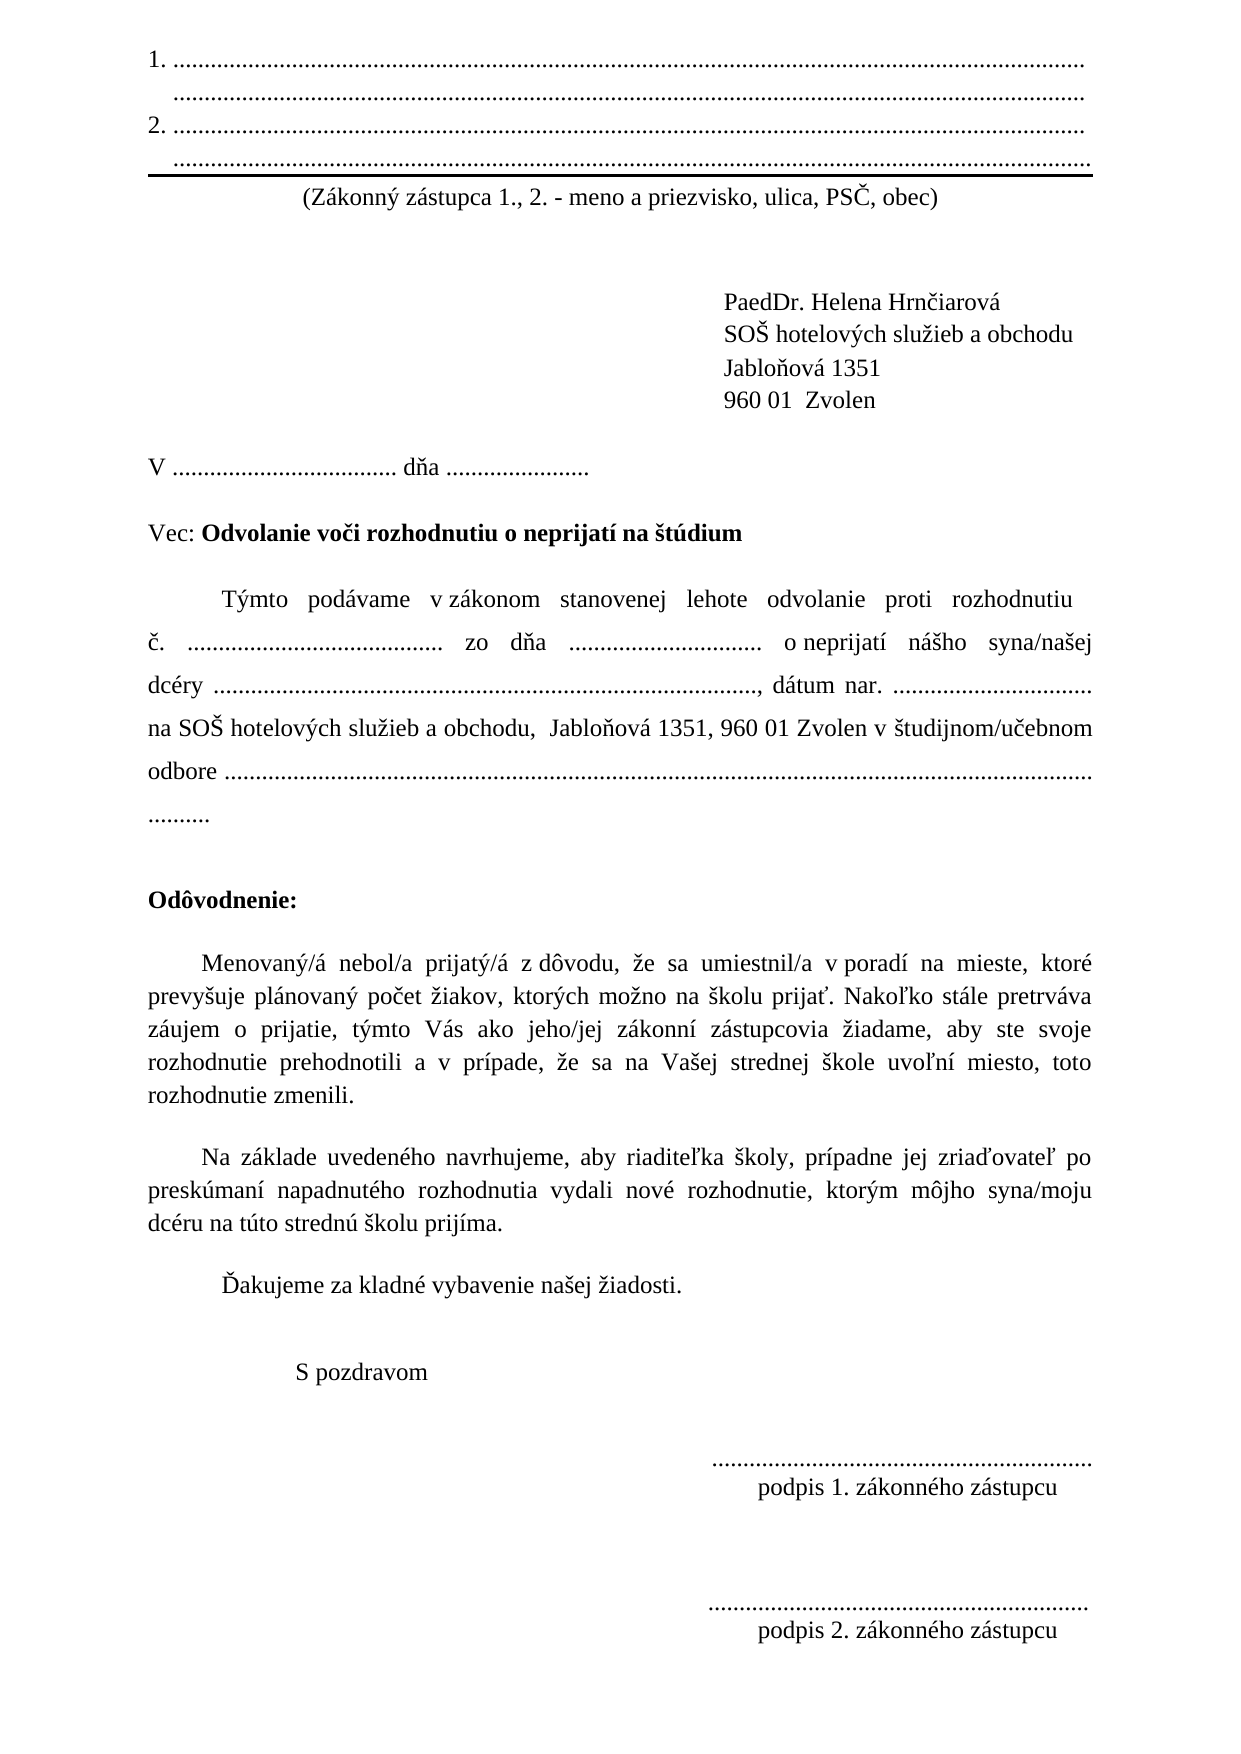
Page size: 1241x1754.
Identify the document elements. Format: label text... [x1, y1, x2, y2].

text S pozdravom [221, 1357, 1093, 1385]
text (Zákonný zástupca 1., 2. - meno a priezvisko, ulica, PSČ, obec) [148, 182, 1093, 210]
text 960 01 Zvolen [148, 386, 1093, 414]
text ............................................................. [148, 1443, 1093, 1472]
text Ďakujeme za kladné vybavenie našej žiadosti. [148, 1270, 1093, 1299]
text 2. .................................................................................................................................................. [148, 110, 1093, 139]
text Na základe uvedeného navrhujeme, aby riaditeľka školy, prípadne jej zriaďovateľ po preskúmaní napadnutého rozhodnutia vydali nové rozhodnutie, ktorým môjho syna/moju dcéru na túto strednú školu prijíma. [148, 1142, 1093, 1237]
text ................................................................................................................................................... [148, 143, 1093, 174]
text SOŠ hotelových služieb a obchodu [148, 319, 1093, 348]
text Vec: Odvolanie voči rozhodnutiu o neprijatí na štúdium [148, 518, 1093, 546]
text Menovaný/á nebol/a prijatý/á z dôvodu, že sa umiestnil/a v poradí na mieste, ktoré prevyšuje plánovaný počet žiakov, ktorých možno na školu prijať. Nakoľko stále pretrváva záujem o prijatie, týmto Vás ako jeho/jej zákonní zástupcovia žiadame, aby ste svoje rozhodnutie prehodnotili a v prípade, že sa na Vašej strednej škole uvoľní miesto, toto rozhodnutie zmenili. [148, 948, 1093, 1109]
text 1. .................................................................................................................................................. [148, 44, 1093, 73]
text .................................................................................................................................................. [148, 77, 1093, 106]
text V .................................... dňa ....................... [148, 452, 1093, 480]
text Týmto podávame v zákonom stanovenej lehote odvolanie proti rozhodnutiu č. ......................................... zo dňa ............................... o neprijatí nášho syna/našej dcéry ......................................................................................., dátum nar. ................................ na SOŠ hotelových služieb a obchodu, Jabloňová 1351, 960 01 Zvolen v študijnom/učebnom odbore ..................................................................................................................................................... [148, 584, 1093, 871]
text podpis 1. zákonného zástupcu [148, 1472, 1093, 1500]
text Jabloňová 1351 [148, 353, 1093, 381]
text PaedDr. Helena Hrnčiarová [148, 287, 1093, 315]
text Odôvodnenie: [148, 886, 1093, 914]
text podpis 2. zákonného zástupcu [148, 1615, 1093, 1644]
text ............................................................. [148, 1587, 1093, 1615]
